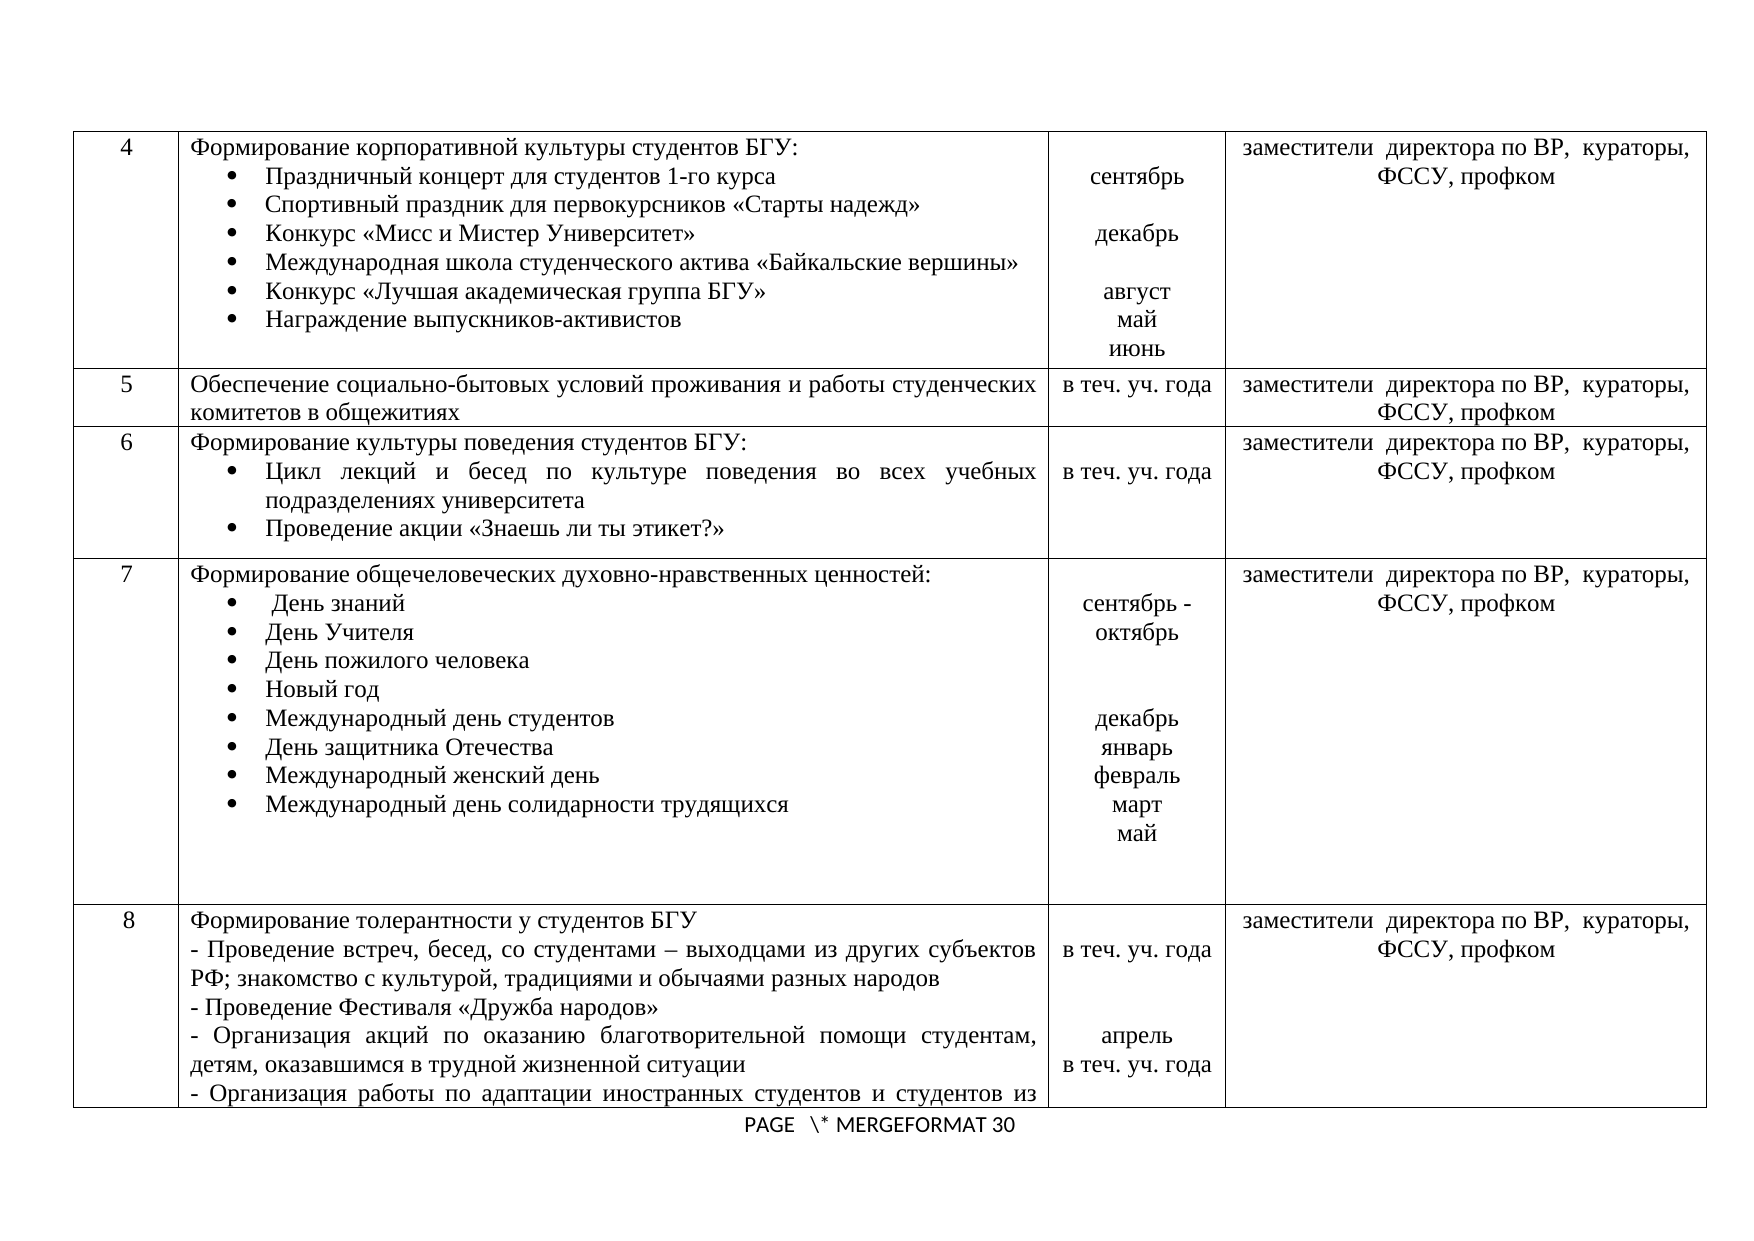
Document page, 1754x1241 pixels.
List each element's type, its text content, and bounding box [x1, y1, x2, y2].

table_cell Обеспечение социально-бытовых условий проживания и работы студенческих комитетов в общежитиях [179, 369, 1048, 426]
table_cell заместители директора по ВР, кураторы, ФССУ, профком [1226, 559, 1706, 904]
table_cell заместители директора по ВР, кураторы, ФССУ, профком [1226, 369, 1706, 426]
table_cell 4 [74, 132, 178, 368]
table_cell сентябрь - октябрь декабрь январь февраль март май [1049, 559, 1225, 904]
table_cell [179, 905, 1048, 1107]
table_cell Формирование общечеловеческих духовно-нравственных ценностей: День знаний День Учителя День пожилого человека Новый год Международный день студентов День защитника Отечества Международный женский день Международный день солидарности трудящихся [179, 559, 1048, 904]
table_cell Формирование культуры поведения студентов БГУ: Цикл лекций и бесед по культуре поведения во всех учебных подразделениях университета Проведение акции «Знаешь ли ты этикет?» [179, 427, 1048, 558]
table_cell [1049, 905, 1225, 1107]
table_cell 7 [74, 559, 178, 904]
table_cell сентябрь декабрь август май июнь [1049, 132, 1225, 368]
table_cell Формирование корпоративной культуры студентов БГУ: Праздничный концерт для студентов 1-го курса Спортивный праздник для первокурсников «Старты надежд» Конкурс «Мисс и Мистер Университет» Международная школа студенческого актива «Байкальские вершины» Конкурс «Лучшая академическая группа БГУ» Награждение выпускников-активистов [179, 132, 1048, 368]
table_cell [1226, 905, 1706, 1107]
table_cell в теч. уч. года [1049, 369, 1225, 426]
table_cell 6 [74, 427, 178, 558]
table_cell 5 [74, 369, 178, 426]
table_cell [1226, 132, 1706, 368]
table_cell 8 [74, 905, 178, 1107]
table_cell заместители директора по ВР, кураторы, ФССУ, профком [1226, 427, 1706, 558]
table_cell в теч. уч. года [1049, 427, 1225, 558]
